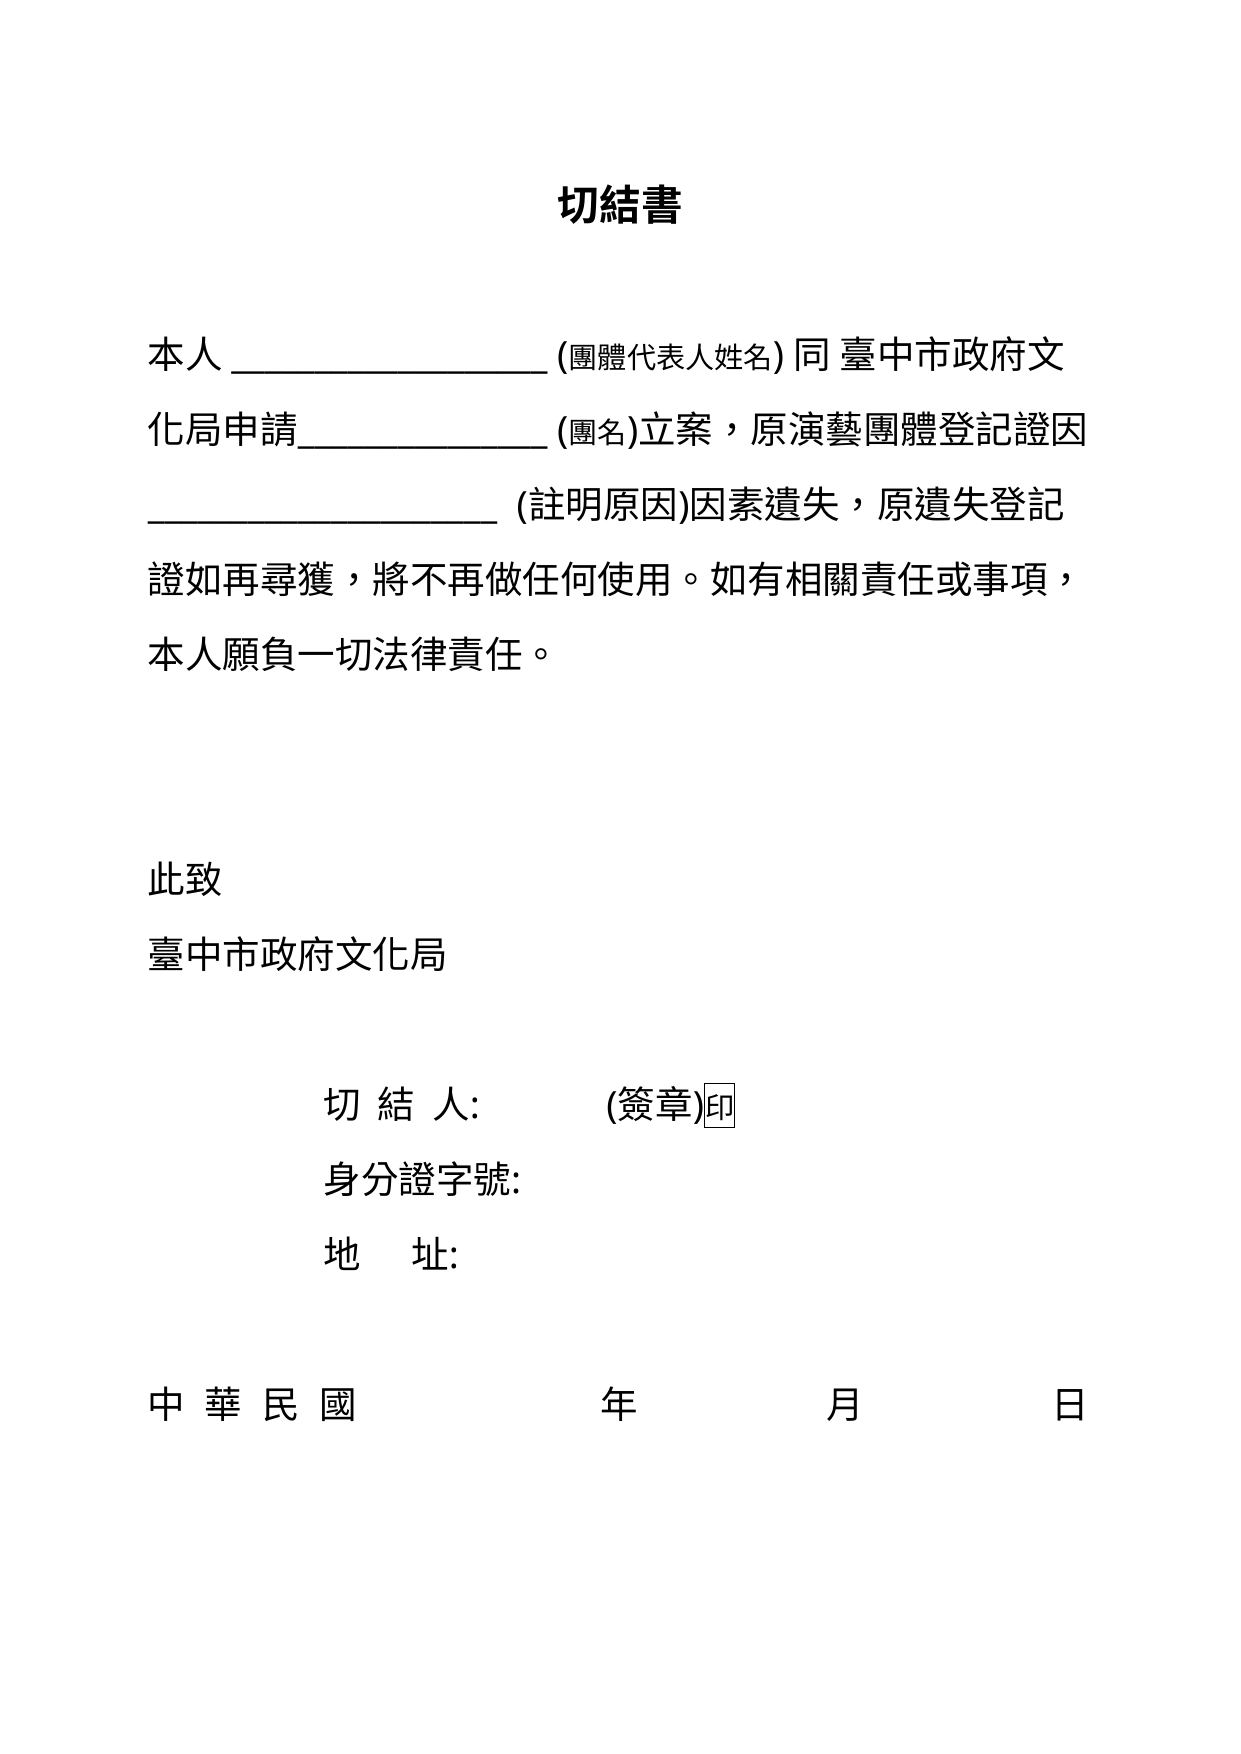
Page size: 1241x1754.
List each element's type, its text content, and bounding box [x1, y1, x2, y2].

text 切 結 人: (簽章)印 [148, 1064, 1092, 1139]
text 切結書 [148, 164, 1092, 239]
text 本人 ___________________ (團體代表人姓名) 同 臺中市政府文化局申請_______________ (團名)立案，原演藝團體登記證因_____________________ (註明原因)因素遺失，原遺失登記證如再尋獲，將不再做任何使用。如有相關責任或事項，本人願負一切法律責任。 [148, 314, 1092, 689]
text 身分證字號: [148, 1139, 1092, 1214]
text 中華民國 年 月 日 [148, 1364, 1092, 1439]
text 臺中市政府文化局 [148, 914, 1092, 989]
text 地 址: [148, 1214, 1092, 1289]
text 此致 [148, 839, 1092, 914]
